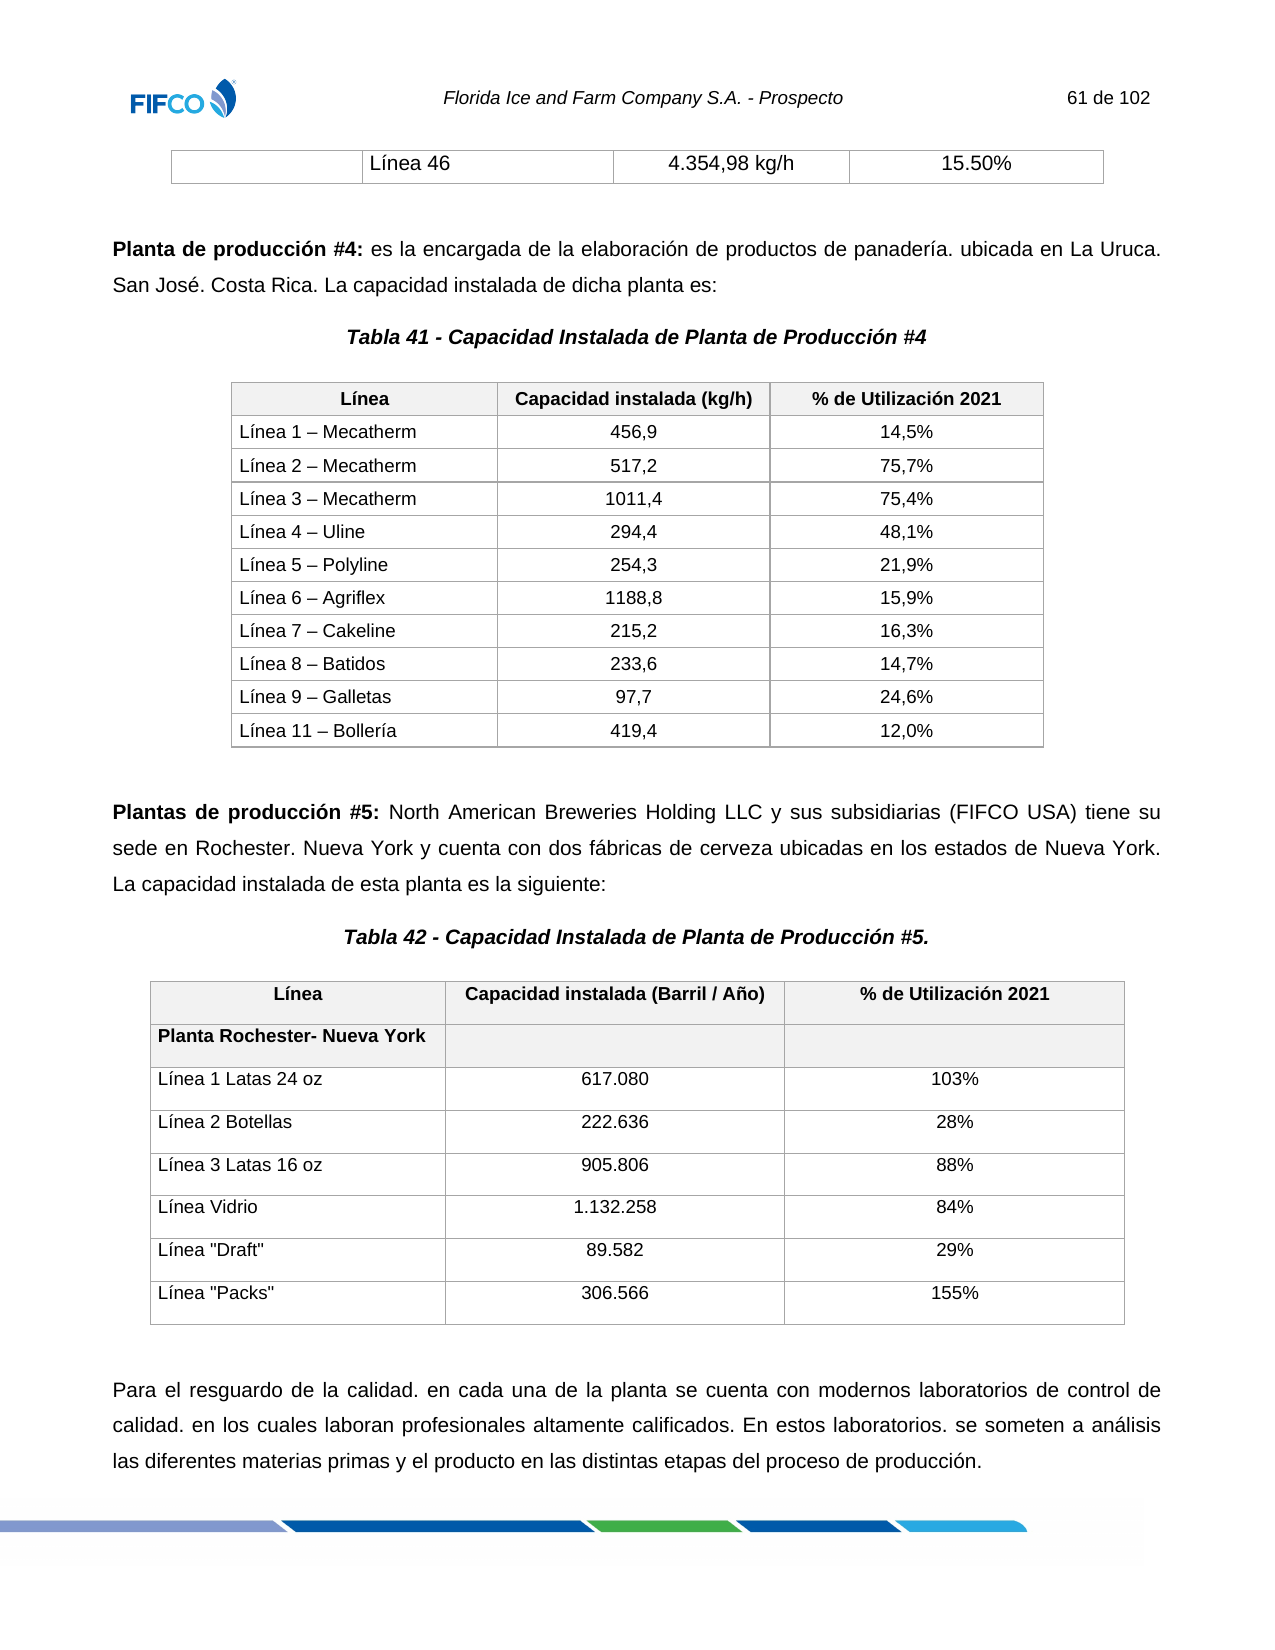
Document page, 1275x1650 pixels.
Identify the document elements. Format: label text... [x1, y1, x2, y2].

table_cell 456,9 [498, 416, 769, 448]
table_cell 48,1% [771, 516, 1043, 548]
picture [123, 73, 243, 122]
table_header Capacidad instalada (Barril / Año) [446, 982, 784, 1024]
table_cell 1011,4 [498, 483, 769, 514]
table_header Línea [232, 383, 497, 415]
table_cell Línea Vidrio [151, 1196, 445, 1238]
table_cell Línea 9 – Galletas [232, 681, 497, 713]
table_cell 1188,8 [498, 582, 769, 614]
table_header % de Utilización 2021 [771, 383, 1043, 415]
table_cell 294,4 [498, 516, 769, 548]
picture [0, 1498, 1144, 1566]
table_cell 517,2 [498, 449, 769, 481]
table_cell Línea 11 – Bollería [232, 714, 497, 746]
table_cell Línea 5 – Polyline [232, 549, 497, 581]
table_cell 97,7 [498, 681, 769, 713]
table_cell 24,6% [771, 681, 1043, 713]
table_cell 905.806 [446, 1154, 784, 1195]
table_header % de Utilización 2021 [785, 982, 1124, 1024]
table_cell 29% [785, 1239, 1124, 1281]
table_cell 215,2 [498, 615, 769, 647]
table_cell Línea 2 – Mecatherm [232, 449, 497, 481]
text Planta de producción #4: es la encargada de la elaboración de productos de panadería. ubicada en La Uruca. San José. Costa Rica. La capacidad instalada de dicha planta es: [112, 237, 1162, 297]
table_cell 75,7% [771, 449, 1043, 481]
table_header Capacidad instalada (kg/h) [498, 383, 769, 415]
table_header Línea [151, 982, 445, 1024]
table_cell 306.566 [446, 1282, 784, 1324]
table_cell Línea 2 Botellas [151, 1111, 445, 1152]
table_cell Línea 1 – Mecatherm [232, 416, 497, 448]
table_cell 4.354,98 kg/h [614, 151, 849, 183]
table_cell 12,0% [771, 714, 1043, 746]
table_cell 84% [785, 1196, 1124, 1238]
text Tabla 41 - Capacidad Instalada de Planta de Producción #4 [112, 325, 1162, 349]
table_cell 617.080 [446, 1068, 784, 1110]
table_cell Línea "Draft" [151, 1239, 445, 1281]
table_cell 21,9% [771, 549, 1043, 581]
table_cell Línea 3 – Mecatherm [232, 483, 497, 514]
table_cell 88% [785, 1154, 1124, 1195]
table_cell 28% [785, 1111, 1124, 1152]
table_cell 15,9% [771, 582, 1043, 614]
table_cell [446, 1025, 784, 1067]
text Plantas de producción #5: North American Breweries Holding LLC y sus subsidiarias (FIFCO USA) tiene su sede en Rochester. Nueva York y cuenta con dos fábricas de cerveza ubicadas en los estados de Nueva York. La capacidad instalada de esta planta es la siguiente: [112, 800, 1162, 896]
table_cell Línea 3 Latas 16 oz [151, 1154, 445, 1195]
table_cell [785, 1025, 1124, 1067]
table_cell 75,4% [771, 483, 1043, 514]
table_cell 419,4 [498, 714, 769, 746]
table_cell 222.636 [446, 1111, 784, 1152]
table_cell 15.50% [850, 151, 1103, 183]
table_cell 16,3% [771, 615, 1043, 647]
table_cell Planta Rochester- Nueva York [151, 1025, 445, 1067]
text Tabla 42 - Capacidad Instalada de Planta de Producción #5. [112, 924, 1162, 948]
table_cell Línea 6 – Agriflex [232, 582, 497, 614]
table_cell Línea 8 – Batidos [232, 648, 497, 680]
table_cell Línea 7 – Cakeline [232, 615, 497, 647]
table_cell 103% [785, 1068, 1124, 1110]
table_cell Línea "Packs" [151, 1282, 445, 1324]
table_cell 14,5% [771, 416, 1043, 448]
text Para el resguardo de la calidad. en cada una de la planta se cuenta con modernos laboratorios de control de calidad. en los cuales laboran profesionales altamente calificados. En estos laboratorios. se someten a análisis las diferentes materias primas y el producto en las distintas etapas del proceso de producción. [112, 1377, 1162, 1473]
table_cell 1.132.258 [446, 1196, 784, 1238]
table_cell Línea 4 – Uline [232, 516, 497, 548]
table_cell Línea 1 Latas 24 oz [151, 1068, 445, 1110]
table_cell 89.582 [446, 1239, 784, 1281]
table_cell 14,7% [771, 648, 1043, 680]
table_cell 254,3 [498, 549, 769, 581]
table_cell 155% [785, 1282, 1124, 1324]
table_cell Línea 46 [363, 151, 613, 183]
table_cell 233,6 [498, 648, 769, 680]
